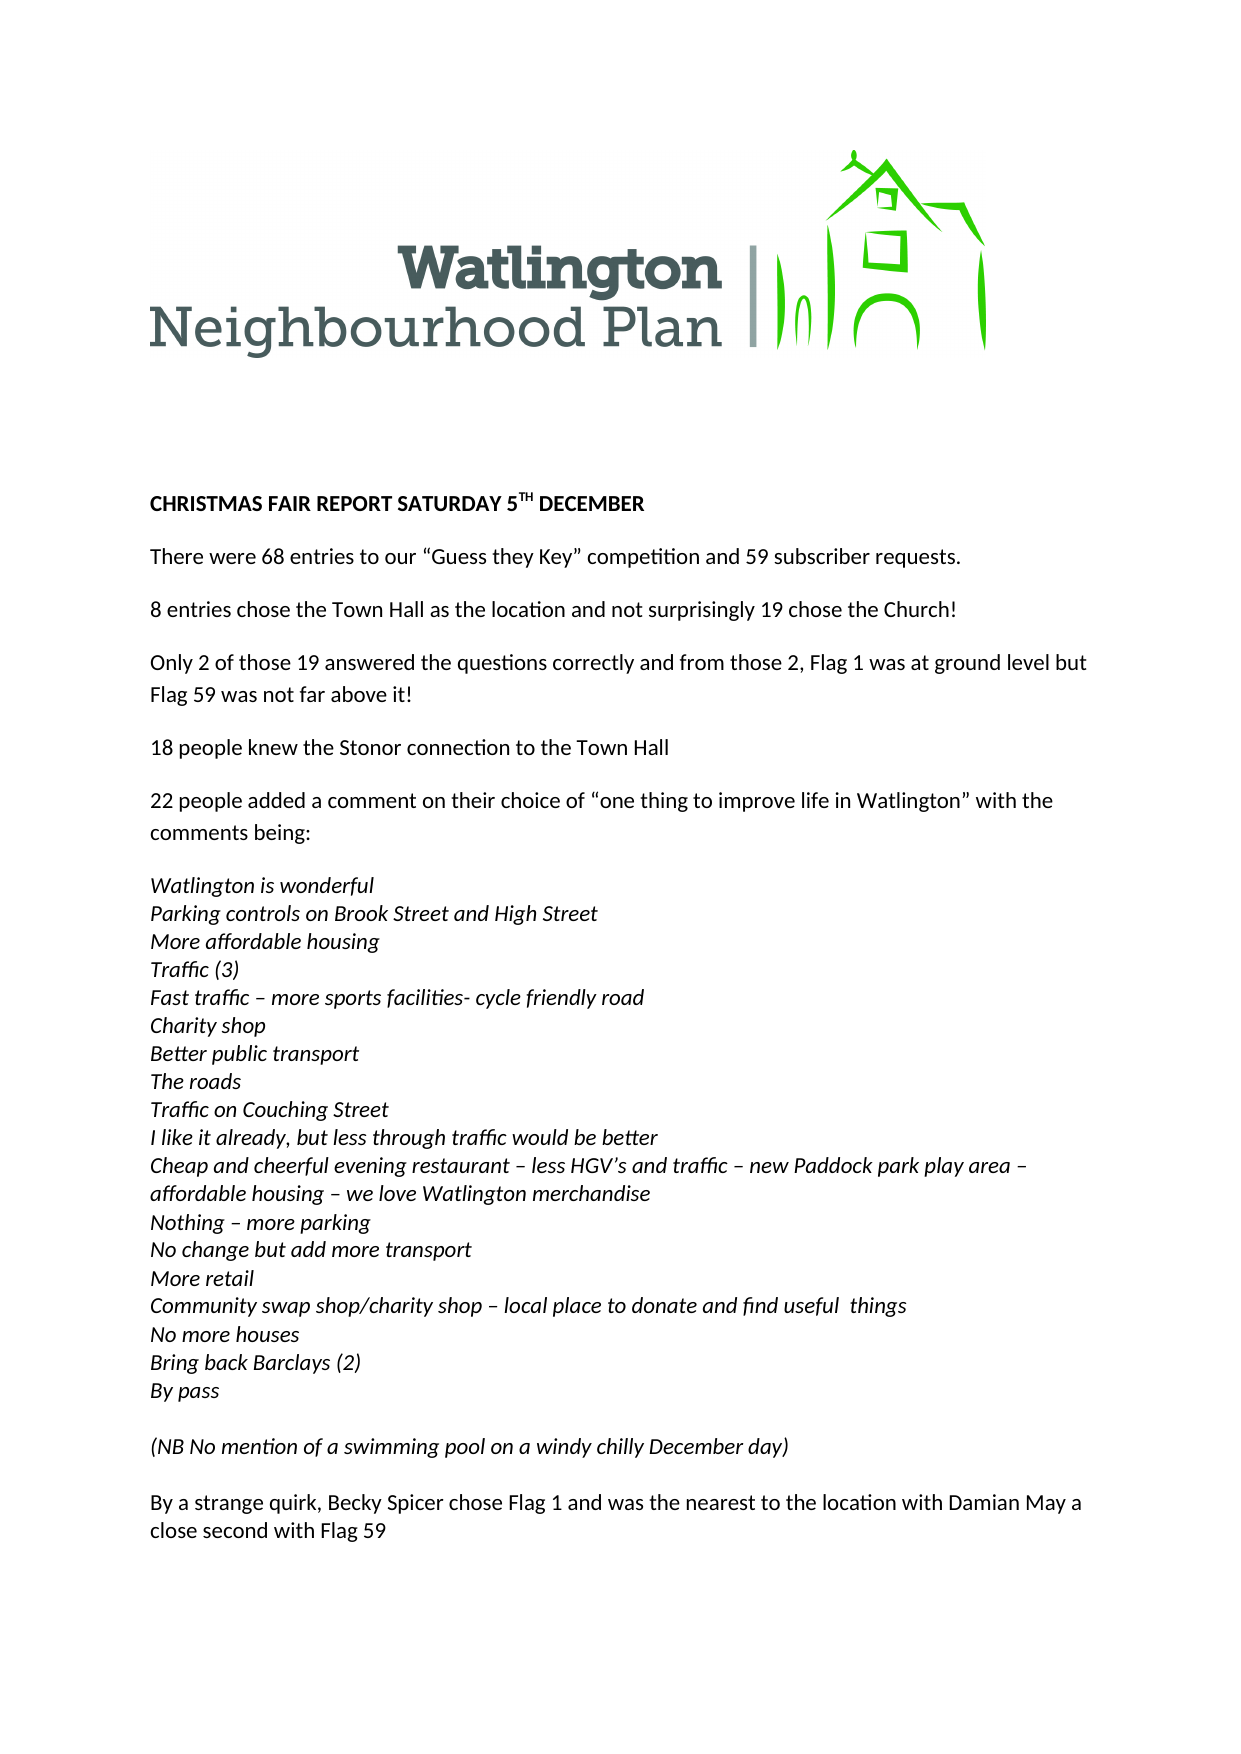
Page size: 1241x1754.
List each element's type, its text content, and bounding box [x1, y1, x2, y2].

text The roads [150, 1067, 1090, 1096]
text Better public transport [150, 1039, 1090, 1067]
text No change but add more transport [150, 1236, 1090, 1264]
text Traffic (3) [150, 955, 1090, 983]
text More retail [150, 1264, 1090, 1292]
text No more houses [150, 1320, 1090, 1348]
text 18 people knew the Stonor connection to the Town Hall [150, 733, 1090, 761]
text 22 people added a comment on their choice of “one thing to improve life in Watlington” with the comments being: [150, 786, 1090, 846]
picture [150, 150, 986, 358]
text Community swap shop/charity shop – local place to donate and find useful things [150, 1292, 1090, 1320]
text (NB No mention of a swimming pool on a windy chilly December day) [150, 1432, 1090, 1460]
text Traffic on Couching Street [150, 1096, 1090, 1123]
text Bring back Barclays (2) [150, 1348, 1090, 1376]
text There were 68 entries to our “Guess they Key” competition and 59 subscriber requests. [150, 542, 1090, 570]
text CHRISTMAS FAIR REPORT SATURDAY 5TH DECEMBER [150, 489, 1090, 517]
text By pass [150, 1376, 1090, 1404]
text 8 entries chose the Town Hall as the location and not surprisingly 19 chose the Church! [150, 595, 1090, 623]
text Nothing – more parking [150, 1208, 1090, 1236]
text I like it already, but less through traffic would be better [150, 1123, 1090, 1152]
text Watlington is wonderful [150, 871, 1090, 899]
text More affordable housing [150, 927, 1090, 955]
text Charity shop [150, 1011, 1090, 1039]
text Fast traffic – more sports facilities- cycle friendly road [150, 983, 1090, 1011]
text Cheap and cheerful evening restaurant – less HGV’s and traffic – new Paddock park play area – affordable housing – we love Watlington merchandise [150, 1152, 1090, 1208]
text Parking controls on Brook Street and High Street [150, 899, 1090, 927]
text Only 2 of those 19 answered the questions correctly and from those 2, Flag 1 was at ground level but Flag 59 was not far above it! [150, 648, 1090, 708]
text By a strange quirk, Becky Spicer chose Flag 1 and was the nearest to the location with Damian May a close second with Flag 59 [150, 1488, 1090, 1544]
